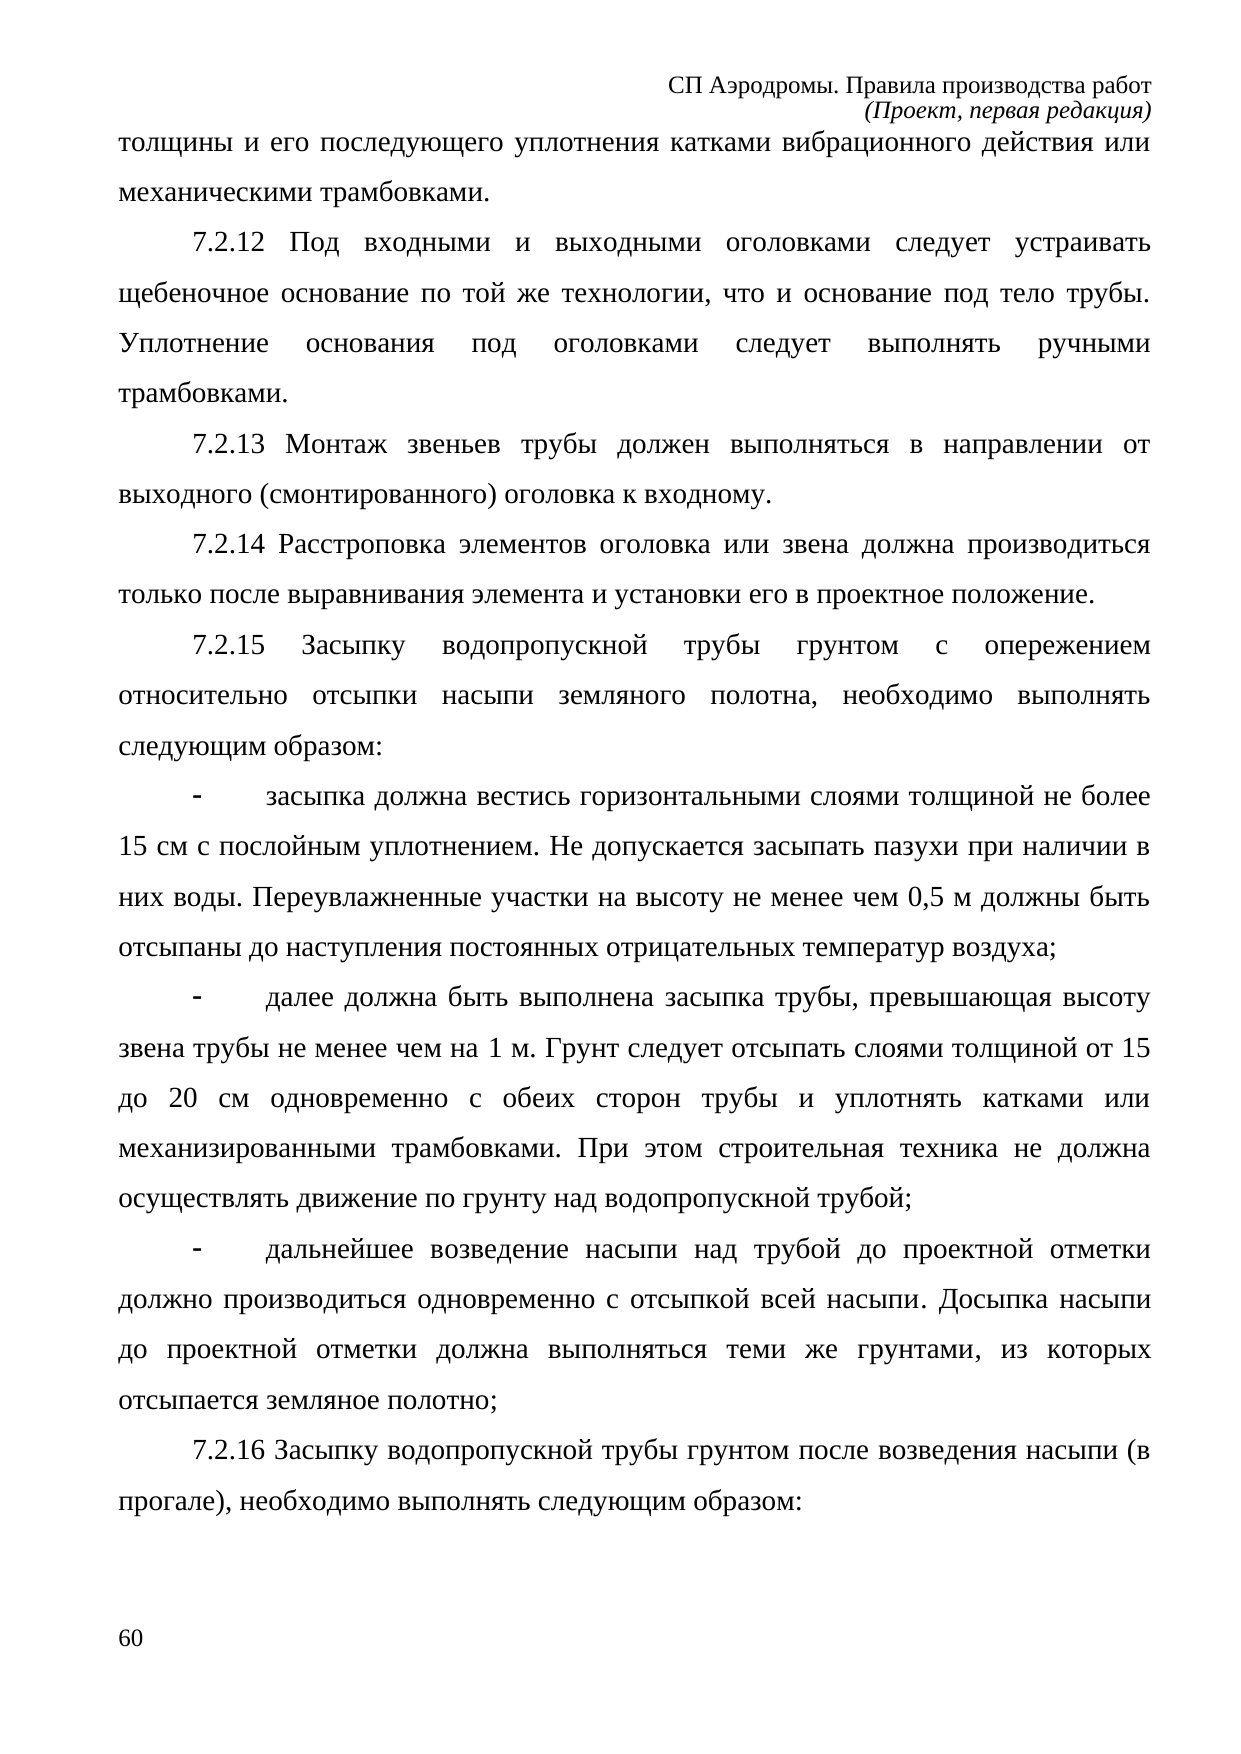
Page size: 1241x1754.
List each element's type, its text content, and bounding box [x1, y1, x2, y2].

list дальнейшее возведение насыпи над трубой до проектной отметки должно производиться одновременно с отсыпкой всей насыпи. Досыпка насыпи до проектной отметки должна выполняться теми же грунтами, из которых отсыпается земляное полотно; [118, 1231, 1152, 1416]
list далее должна быть выполнена засыпка трубы, превышающая высоту звена трубы не менее чем на 1 м. Грунт следует отсыпать слоями толщиной от 15 до 20 см одновременно с обеих сторон трубы и уплотнять катками или механизированными трамбовками. При этом строительная техника не должна осуществлять движение по грунту над водопропускной трубой; [118, 979, 1152, 1214]
text 7.2.13 Монтаж звеньев трубы должен выполняться в направлении от выходного (смонтированного) оголовка к входному. [118, 426, 1152, 509]
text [118, 124, 1152, 208]
list засыпка должна вестись горизонтальными слоями толщиной не более 15 см с послойным уплотнением. Не допускается засыпать пазухи при наличии в них воды. Переувлажненные участки на высоту не менее чем 0,5 м должны быть отсыпаны до наступления постоянных отрицательных температур воздуха; [118, 778, 1152, 962]
text 7.2.12 Под входными и выходными оголовками следует устраивать щебеночное основание по той же технологии, что и основание под тело трубы. Уплотнение основания под оголовками следует выполнять ручными трамбовками. [118, 224, 1152, 409]
text 7.2.16 Засыпку водопропускной трубы грунтом после возведения насыпи (в прогале), необходимо выполнять следующим образом: [118, 1432, 1152, 1516]
text 7.2.15 Засыпку водопропускной трубы грунтом с опережением относительно отсыпки насыпи земляного полотна, необходимо выполнять следующим образом: [118, 627, 1152, 761]
text 7.2.14 Расстроповка элементов оголовка или звена должна производиться только после выравнивания элемента и установки его в проектное положение. [118, 526, 1152, 610]
